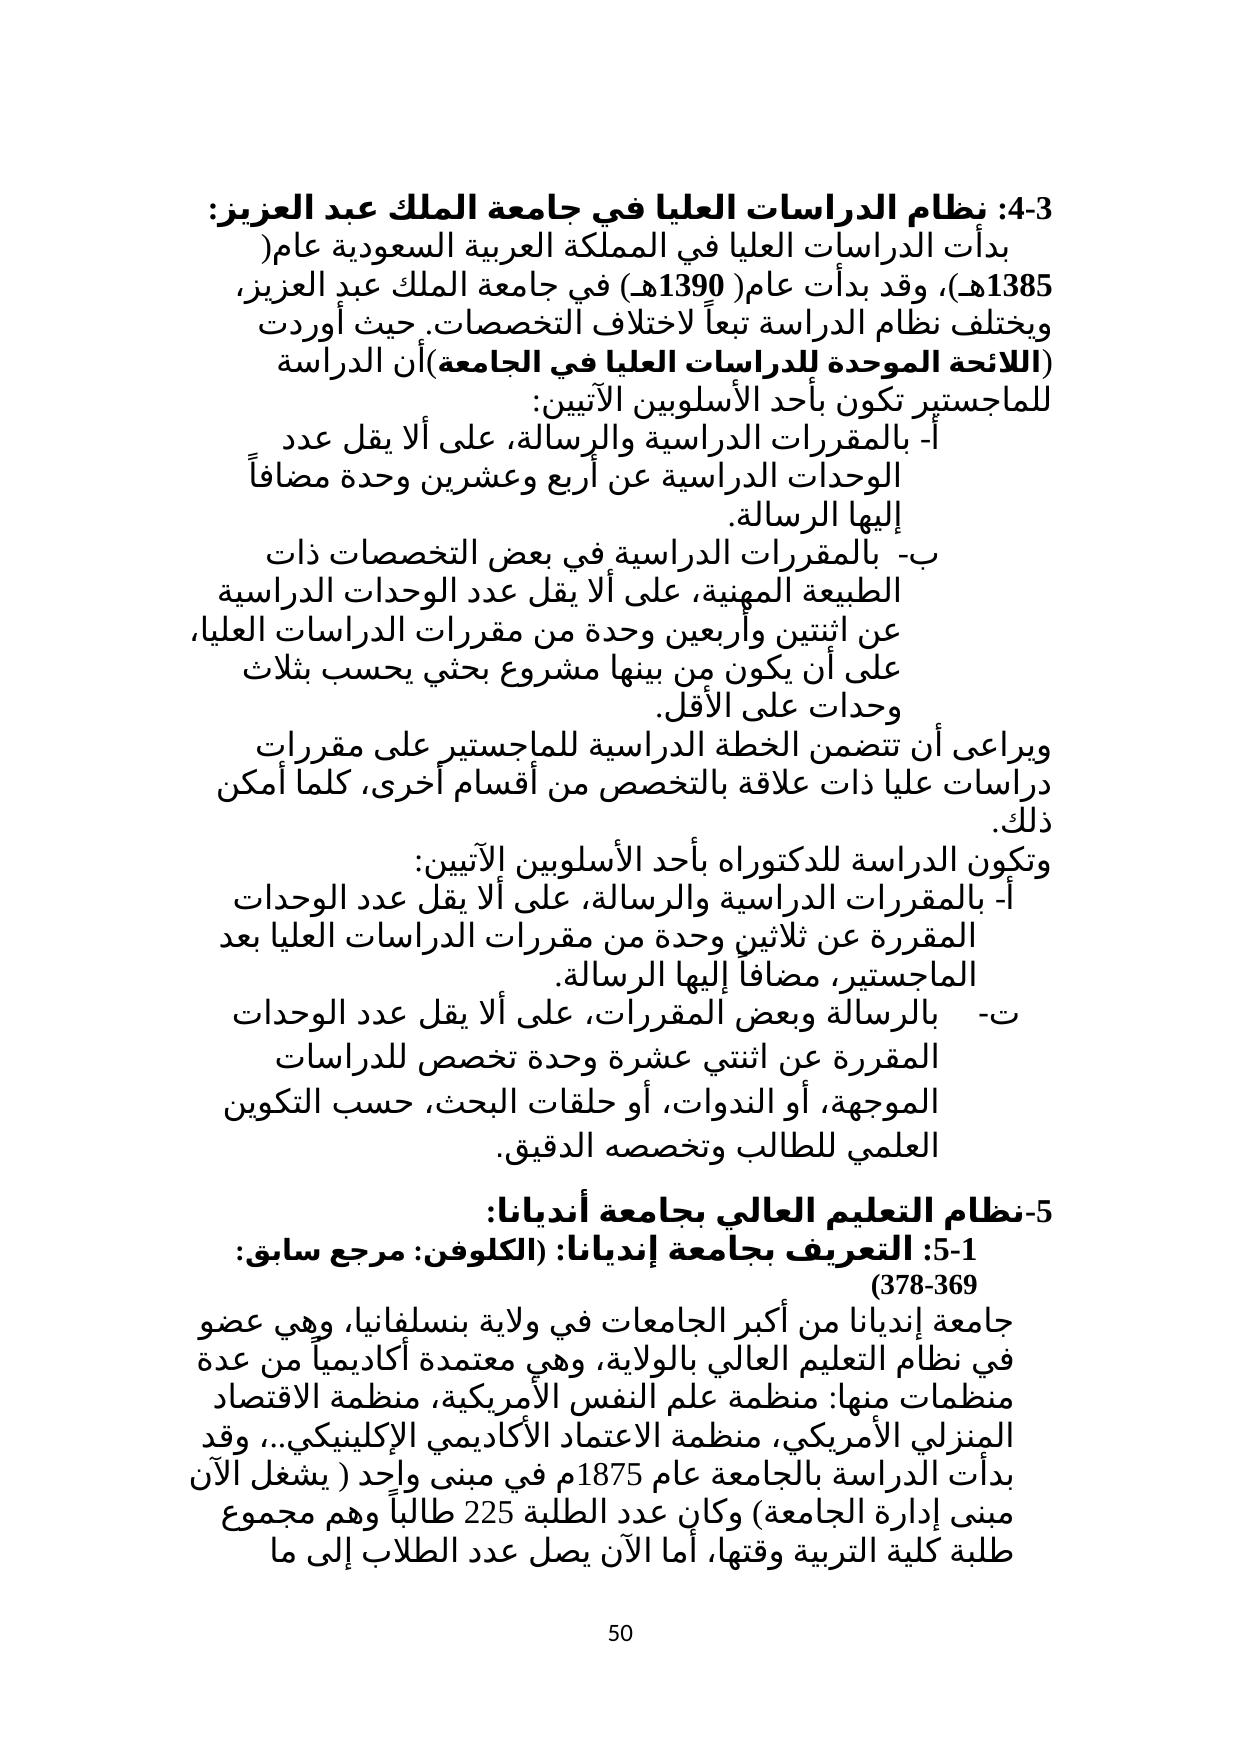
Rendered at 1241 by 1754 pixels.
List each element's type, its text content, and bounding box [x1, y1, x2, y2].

text 4-3: نظام الدراسات العليا في جامعة الملك عبد العزيز: [187, 188, 1053, 227]
list بالرسالة وبعض المقررات، على ألا يقل عدد الوحدات المقررة عن اثنتي عشرة وحدة تخصص للدراسات الموجهة، أو الندوات، أو حلقات البحث، حسب التكوين العلمي للطالب وتخصصه الدقيق. [187, 993, 978, 1164]
list ب- بالمقررات الدراسية في بعض التخصصات ذات الطبيعة المهنية، على ألا يقل عدد الوحدات الدراسية عن اثنتين وأربعين وحدة من مقررات الدراسات العليا، على أن يكون من بينها مشروع بحثي يحسب بثلاث وحدات على الأقل. [187, 533, 940, 725]
text أ- بالمقررات الدراسية والرسالة، على ألا يقل عدد الوحدات المقررة عن ثلاثين وحدة من مقررات الدراسات العليا بعد الماجستير، مضافاً إليها الرسالة. [187, 878, 1015, 993]
text وتكون الدراسة للدكتوراه بأحد الأسلوبين الآتيين: [187, 840, 1053, 878]
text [187, 1301, 1015, 1569]
text 5-1: التعريف بجامعة إنديانا: (الكلوفن: مرجع سابق: 369-378) [187, 1229, 978, 1301]
text بدأت الدراسات العليا في المملكة العربية السعودية عام( 1385هـ)، وقد بدأت عام( 1390هـ) في جامعة الملك عبد العزيز، ويختلف نظام الدراسة تبعاً لاختلاف التخصصات. حيث أوردت (اللائحة الموحدة للدراسات العليا في الجامعة)أن الدراسة للماجستير تكون بأحد الأسلوبين الآتيين: [187, 227, 1053, 418]
list أ- بالمقررات الدراسية والرسالة، على ألا يقل عدد الوحدات الدراسية عن أربع وعشرين وحدة مضافاً إليها الرسالة. [187, 418, 940, 533]
text ويراعى أن تتضمن الخطة الدراسية للماجستير على مقررات دراسات عليا ذات علاقة بالتخصص من أقسام أخرى، كلما أمكن ذلك. [187, 725, 1053, 840]
text 5-نظام التعليم العالي بجامعة أنديانا: [187, 1191, 1053, 1229]
